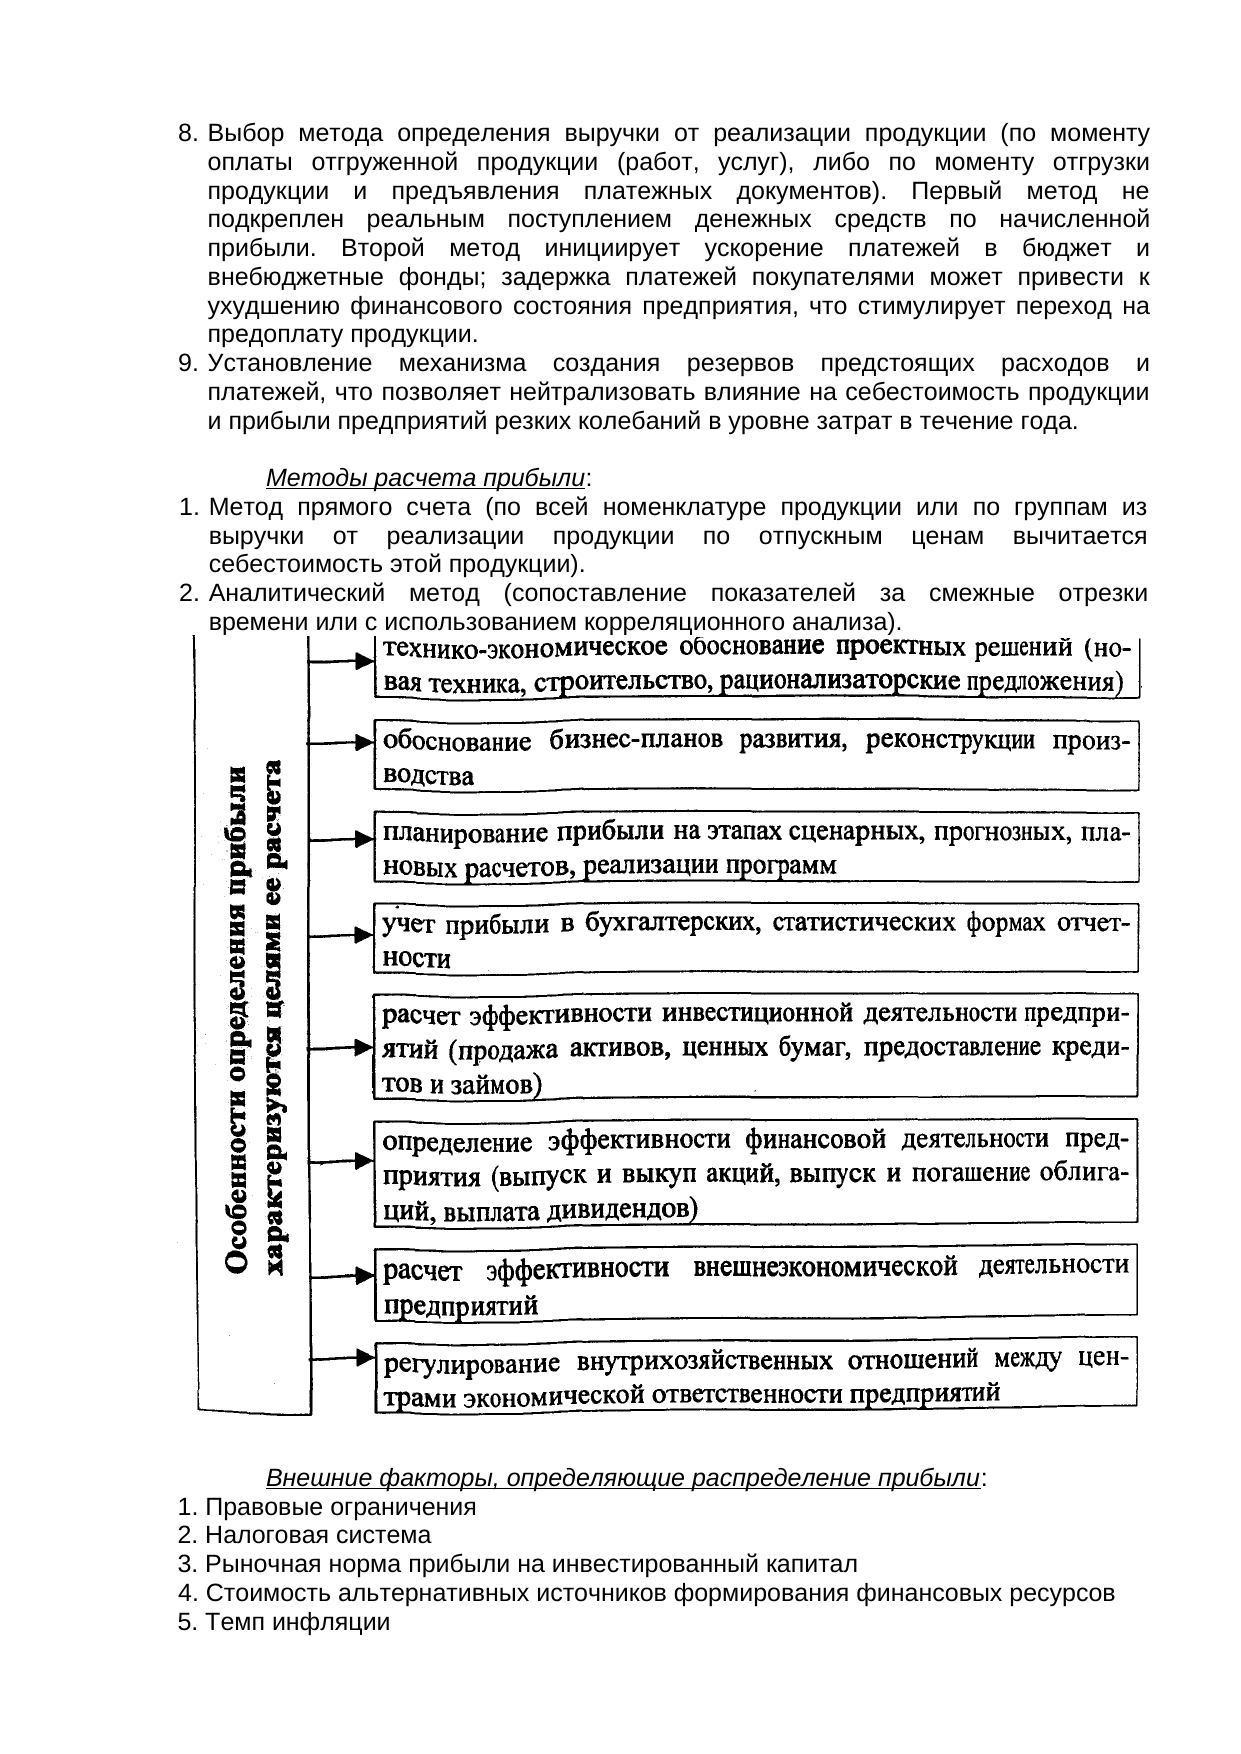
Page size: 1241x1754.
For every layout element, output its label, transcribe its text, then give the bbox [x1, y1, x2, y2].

list Выбор метода определения выручки от реализации продукции (по моменту оплаты отгруженной продукции (работ, услуг), либо по моменту отгрузки продукции и предъявления платежных документов). Первый метод не подкреплен реальным поступлением денежных средств по начисленной прибыли. Второй метод инициирует ускорение платежей в бюджет и внебюджетные фонды; задержка платежей покупателями может привести к ухудшению финансового состояния предприятия, что стимулирует переход на предоплату продукции. [178, 118, 1151, 348]
list Установление механизма создания резервов предстоящих расходов и платежей, что позволяет нейтрализовать влияние на себестоимость продукции и прибыли предприятий резких колебаний в уровне затрат в течение года. [178, 348, 1151, 434]
text 5. Темп инфляции [177, 1607, 1152, 1635]
text 1. Правовые ограничения [177, 1492, 1151, 1520]
text Внешние факторы, определяющие распределение прибыли: [177, 1463, 1149, 1492]
text 4. Стоимость альтернативных источников формирования финансовых ресурсов [178, 1578, 1147, 1607]
text 2. Налоговая система [177, 1520, 1152, 1549]
list Аналитический метод (сопоставление показателей за смежные отрезки времени или с использованием корреляционного анализа). [179, 578, 1149, 635]
list Метод прямого счета (по всей номенклатуре продукции или по группам из выручки от реализации продукции по отпускным ценам вычитается себестоимость этой продукции). [179, 492, 1149, 578]
text 3. Рыночная норма прибыли на инвестированный капитал [177, 1549, 1152, 1578]
text Методы расчета прибыли: [177, 463, 1152, 492]
picture [177, 635, 1152, 1434]
